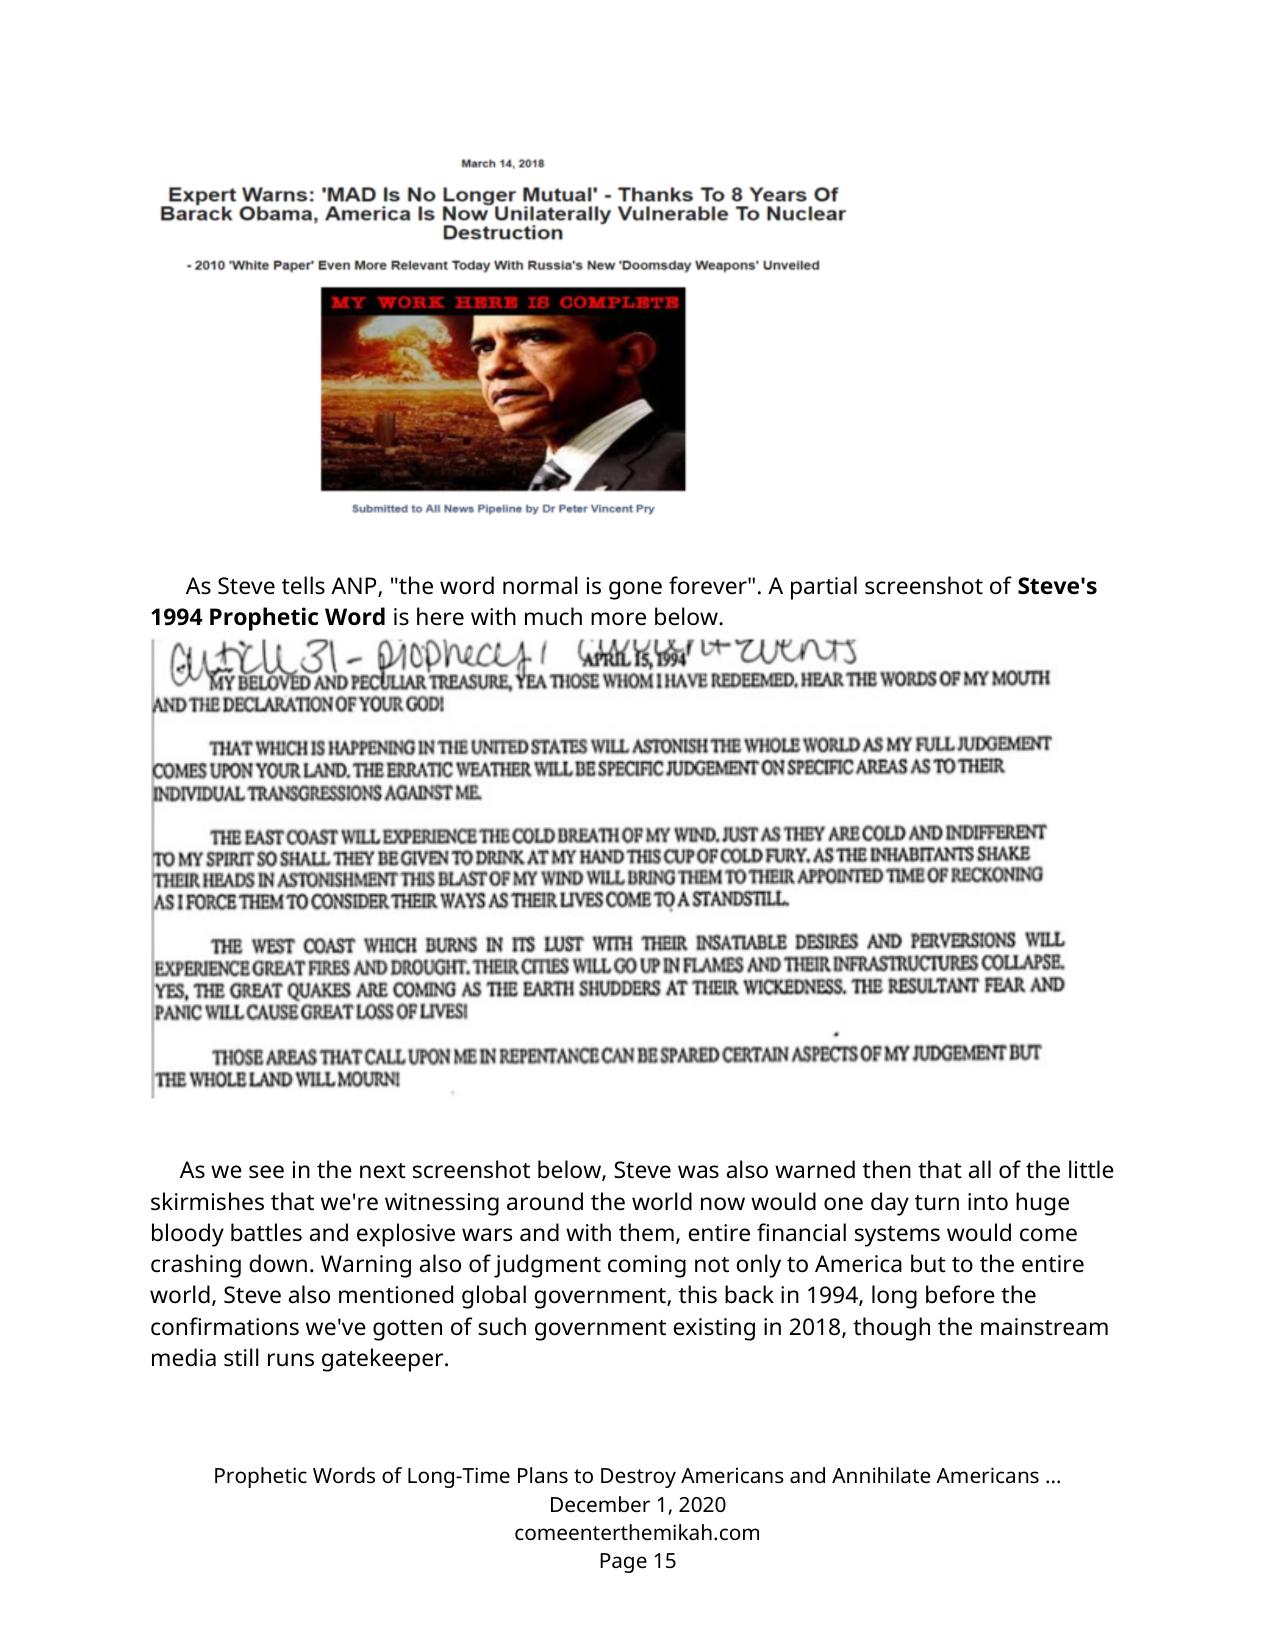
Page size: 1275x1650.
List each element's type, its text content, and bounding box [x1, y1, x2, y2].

text As we see in the next screenshot below, Steve was also warned then that all of the little skirmishes that we're witnessing around the world now would one day turn into huge bloody battles and explosive wars and with them, entire financial systems would come crashing down. Warning also of judgment coming not only to America but to the entire world, Steve also mentioned global government, this back in 1994, long before the confirmations we've gotten of such government existing in 2018, though the mainstream media still runs gatekeeper. [150, 1154, 1125, 1373]
picture [150, 632, 1088, 1155]
picture [150, 150, 859, 570]
text As Steve tells ANP, "the word normal is gone forever". A partial screenshot of Steve's 1994 Prophetic Word is here with much more below. [150, 570, 1125, 632]
